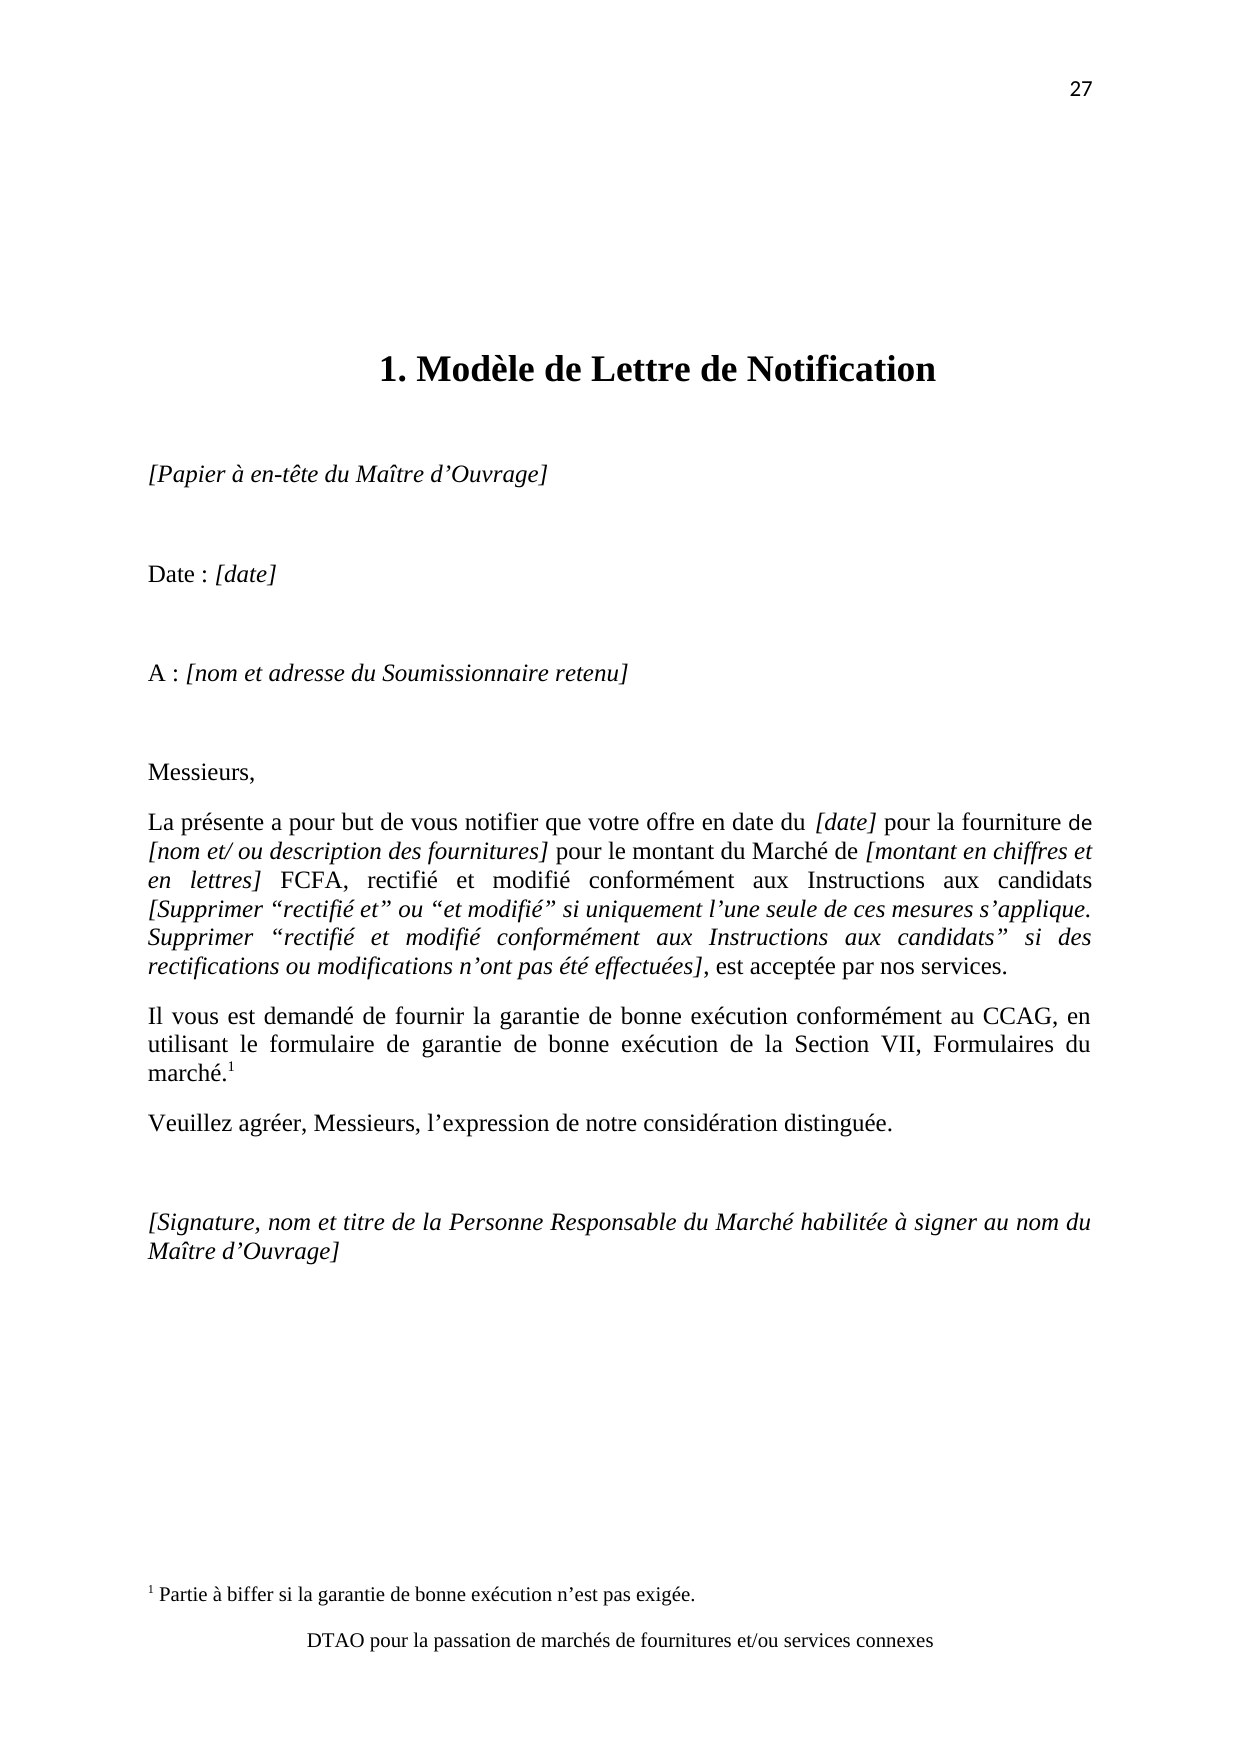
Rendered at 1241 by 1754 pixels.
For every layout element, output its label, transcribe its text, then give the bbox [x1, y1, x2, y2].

text Date : [date] [148, 559, 1092, 587]
text [Signature, nom et titre de la Personne Responsable du Marché habilitée à signer au nom du Maître d’Ouvrage] [148, 1207, 1092, 1264]
text Messieurs, [148, 757, 1092, 786]
text Veuillez agréer, Messieurs, l’expression de notre considération distinguée. [148, 1108, 1092, 1137]
list 1. Modèle de Lettre de Notification [223, 346, 1092, 389]
text [Papier à en-tête du Maître d’Ouvrage] [148, 459, 1092, 488]
text A : [nom et adresse du Soumissionnaire retenu] [148, 658, 1092, 687]
text La présente a pour but de vous notifier que votre offre en date du [date] pour la fourniture de [nom et/ ou description des fournitures] pour le montant du Marché de [montant en chiffres et en lettres] FCFA, rectifié et modifié conformément aux Instructions aux candidats [Supprimer “rectifié et” ou “et modifié” si uniquement l’une seule de ces mesures s’applique. Supprimer “rectifié et modifié conformément aux Instructions aux candidats” si des rectifications ou modifications n’ont pas été effectuées], est acceptée par nos services. [148, 807, 1092, 980]
text Il vous est demandé de fournir la garantie de bonne exécution conformément au CCAG, en utilisant le formulaire de garantie de bonne exécution de la Section VII, Formulaires du marché. [148, 1001, 1092, 1087]
